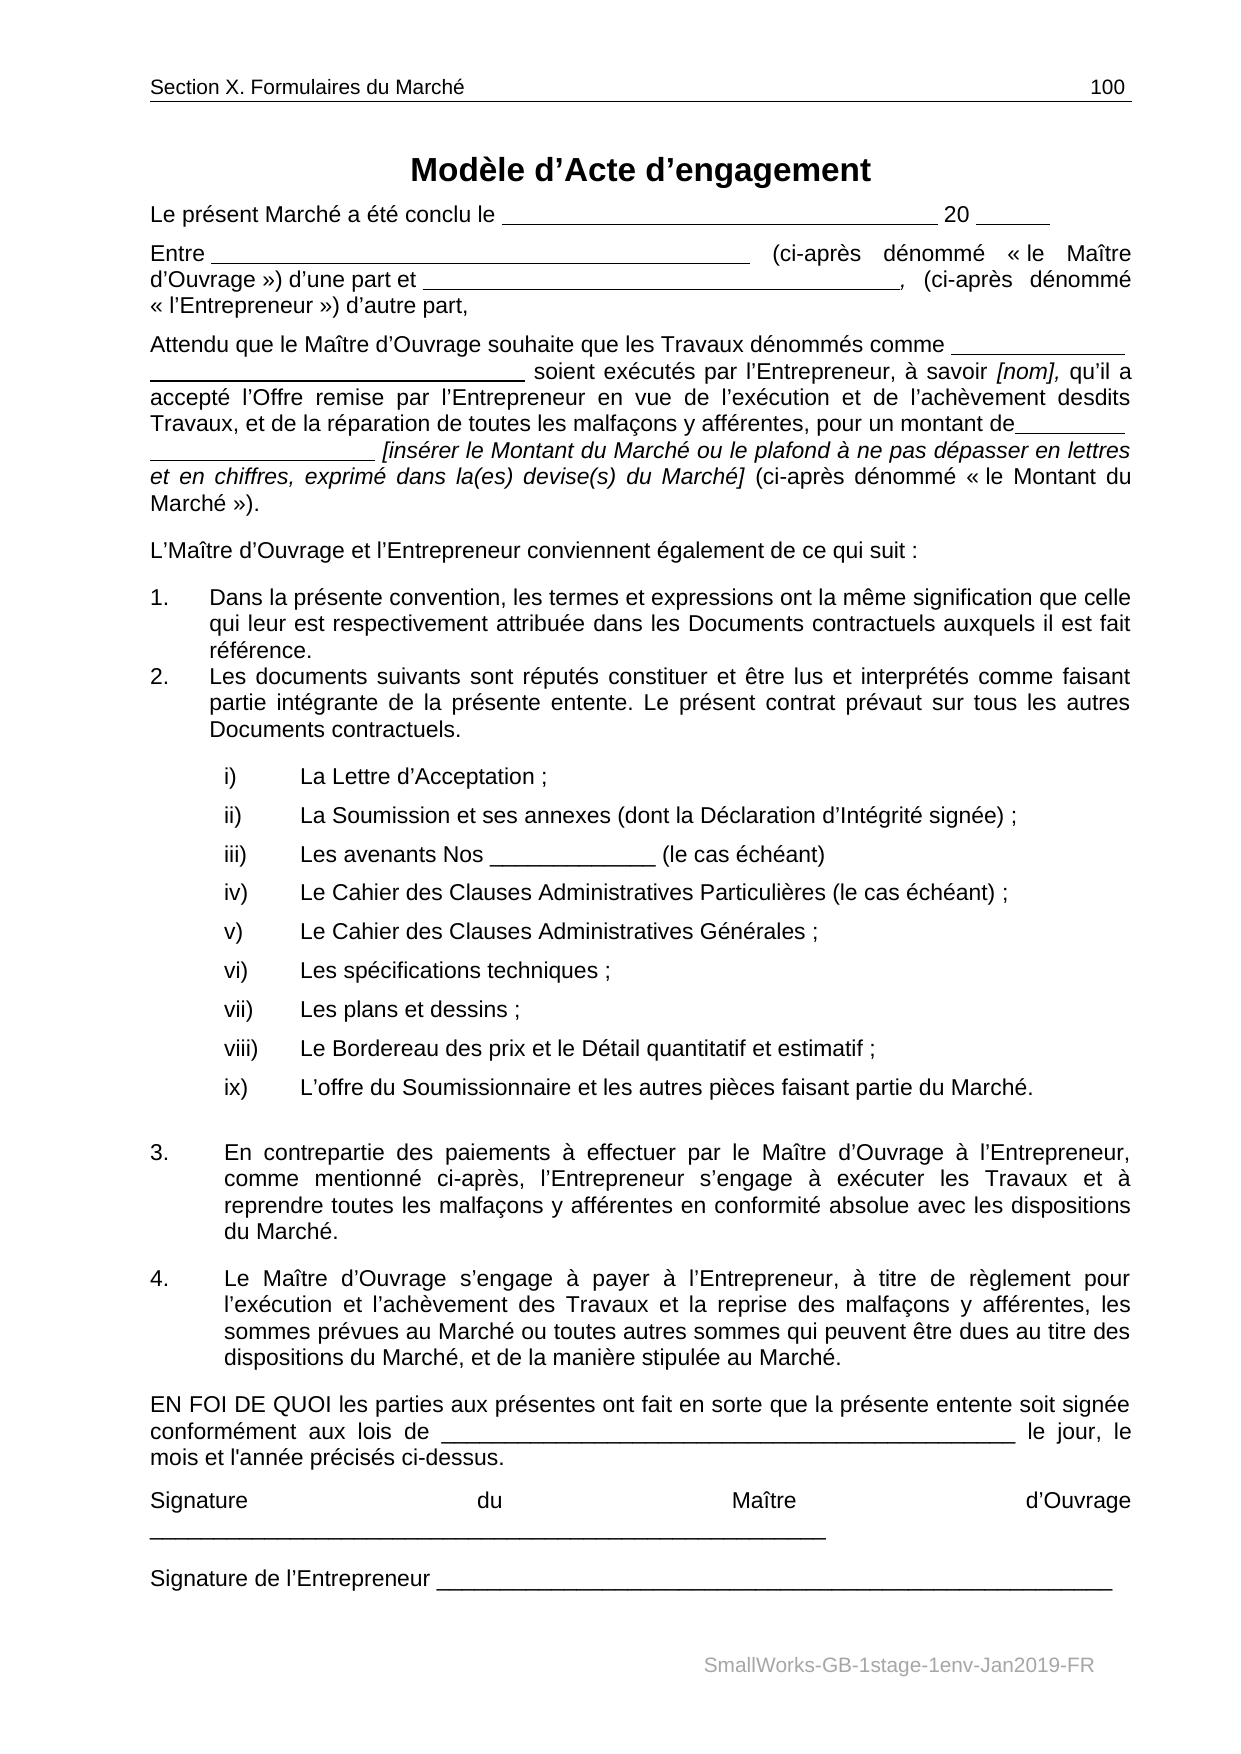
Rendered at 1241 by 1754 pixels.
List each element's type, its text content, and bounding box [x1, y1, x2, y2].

list Le Bordereau des prix et le Détail quantitatif et estimatif ; [224, 1035, 1132, 1061]
list En contrepartie des paiements à effectuer par le Maître d’Ouvrage à l’Entrepreneur, comme mentionné ci-après, l’Entrepreneur s’engage à exécuter les Travaux et à reprendre toutes les malfaçons y afférentes en conformité absolue avec les dispositions du Marché. [150, 1139, 1132, 1244]
text Le présent Marché a été conclu le 20 [150, 201, 1132, 227]
list Les documents suivants sont réputés constituer et être lus et interprétés comme faisant partie intégrante de la présente entente. Le présent contrat prévaut sur tous les autres Documents contractuels. [150, 663, 1132, 742]
list La Lettre d’Acceptation ; [224, 763, 1132, 789]
list Le Cahier des Clauses Administratives Générales ; [224, 918, 1132, 944]
title Modèle d’Acte d’engagement [150, 150, 1132, 188]
text Attendu que le Maître d’Ouvrage souhaite que les Travaux dénommés comme soient exécutés par l’Entrepreneur, à savoir [nom], qu’il a accepté l’Offre remise par l’Entrepreneur en vue de l’exécution et de l’achèvement desdits Travaux, et de la réparation de toutes les malfaçons y afférentes, pour un montant de [insérer le Montant du Marché ou le plafond à ne pas dépasser en lettres et en chiffres, exprimé dans la(es) devise(s) du Marché] (ci-après dénommé « le Montant du Marché »). [150, 331, 1132, 516]
text Entre (ci-après dénommé « le Maître d’Ouvrage ») d’une part et , (ci-après dénommé « l’Entrepreneur ») d’autre part, [150, 240, 1132, 319]
text L’Maître d’Ouvrage et l’Entrepreneur conviennent également de ce qui suit : [150, 537, 1132, 563]
list L’offre du Soumissionnaire et les autres pièces faisant partie du Marché. [224, 1074, 1132, 1100]
list Les spécifications techniques ; [224, 957, 1132, 983]
list Les plans et dessins ; [224, 996, 1132, 1022]
list La Soumission et ses annexes (dont la Déclaration d’Intégrité signée) ; [224, 802, 1132, 828]
text EN FOI DE QUOI les parties aux présentes ont fait en sorte que la présente entente soit signée conformément aux lois de _____________________________________________ le jour, le mois et l'année précisés ci-dessus. [150, 1391, 1132, 1470]
text Signature de l’Entrepreneur _____________________________________________________ [150, 1565, 1132, 1591]
list Les avenants Nos _____________ (le cas échéant) [224, 841, 1132, 867]
list Le Maître d’Ouvrage s’engage à payer à l’Entrepreneur, à titre de règlement pour l’exécution et l’achèvement des Travaux et la reprise des malfaçons y afférentes, les sommes prévues au Marché ou toutes autres sommes qui peuvent être dues au titre des dispositions du Marché, et de la manière stipulée au Marché. [150, 1265, 1132, 1371]
list Dans la présente convention, les termes et expressions ont la même signification que celle qui leur est respectivement attribuée dans les Documents contractuels auxquels il est fait référence. [150, 584, 1132, 663]
list Le Cahier des Clauses Administratives Particulières (le cas échéant) ; [224, 879, 1132, 906]
text Signature du Maître d’Ouvrage _____________________________________________________ [150, 1487, 1132, 1540]
